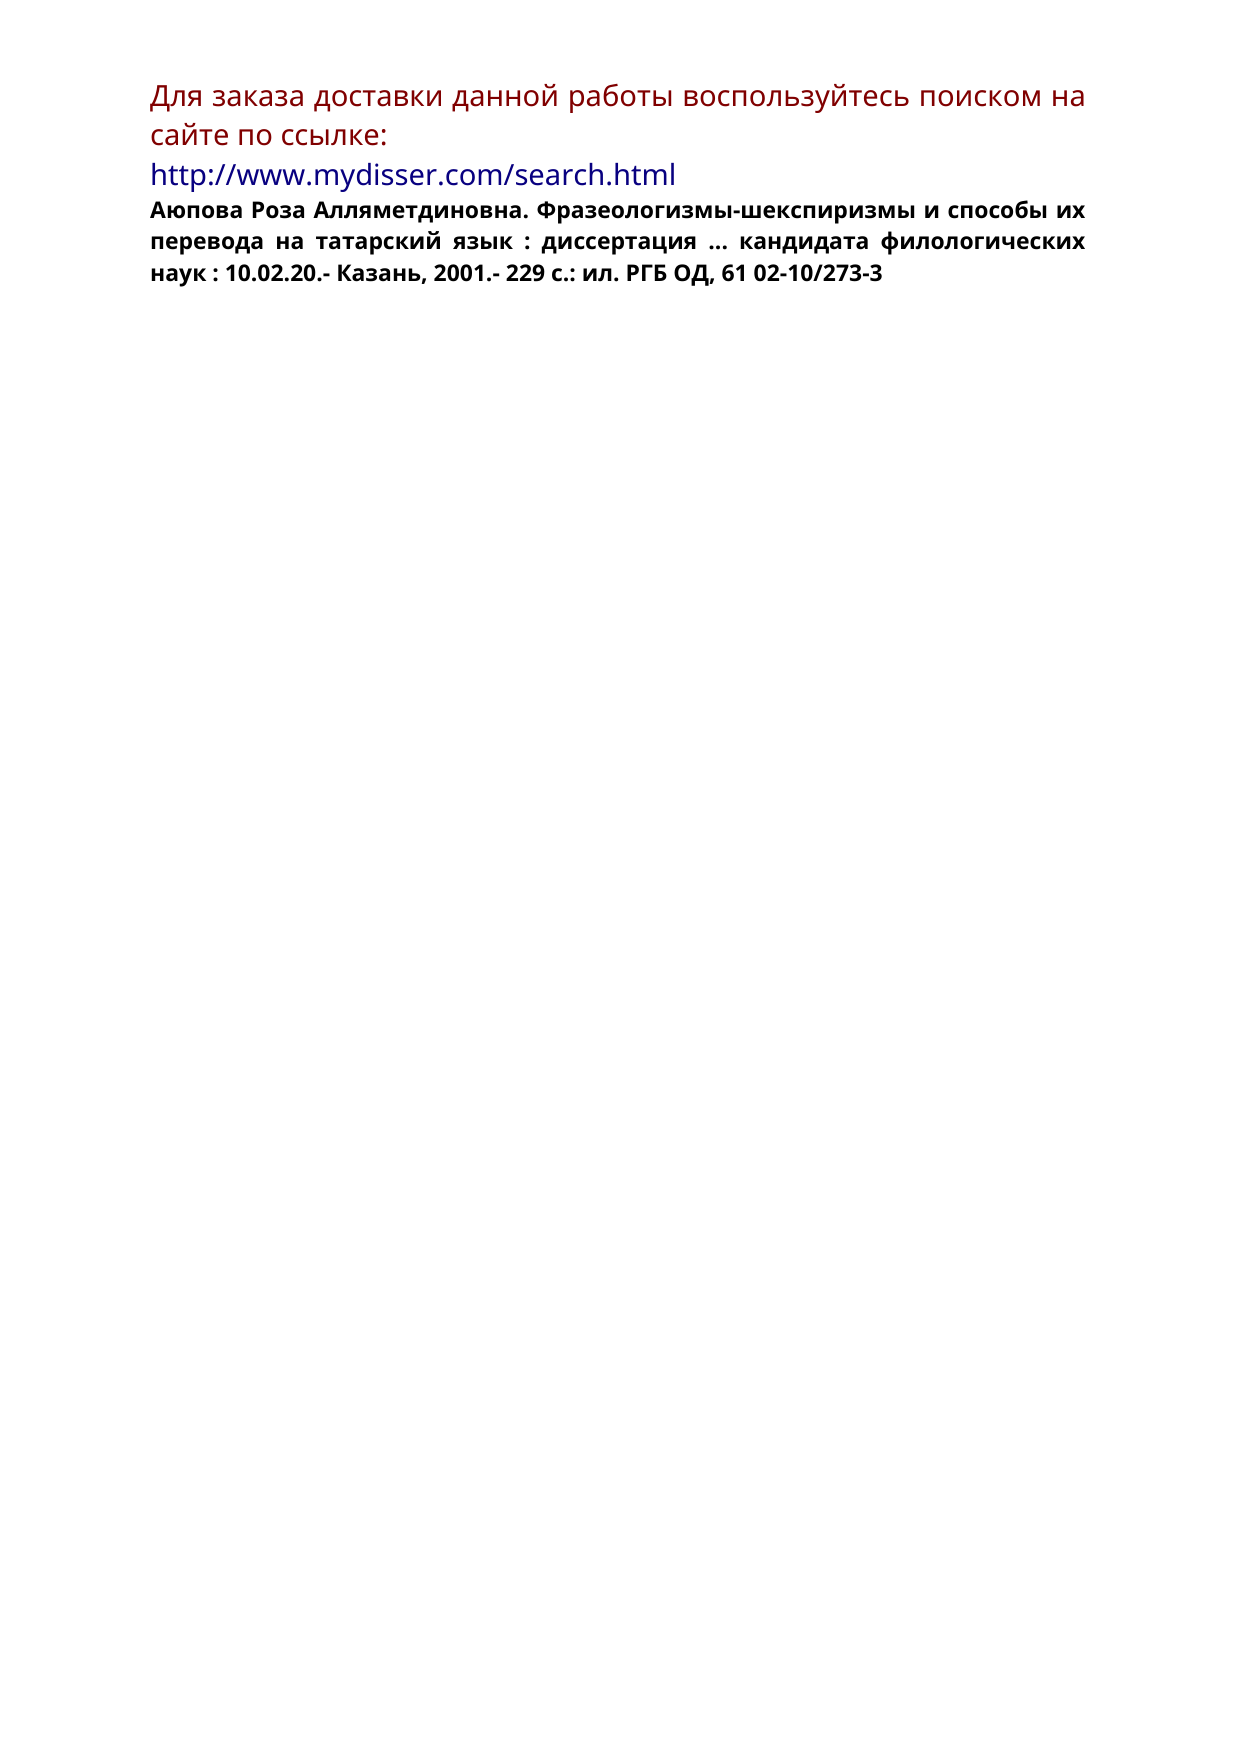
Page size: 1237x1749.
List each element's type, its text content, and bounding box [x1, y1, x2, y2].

text Аюпова Роза Алляметдиновна. Фразеологизмы-шекспиризмы и способы их перевода на татарский язык : диссертация ... кандидата филологических наук : 10.02.20.- Казань, 2001.- 229 с.: ил. РГБ ОД, 61 02-10/273-3 [150, 194, 1086, 288]
